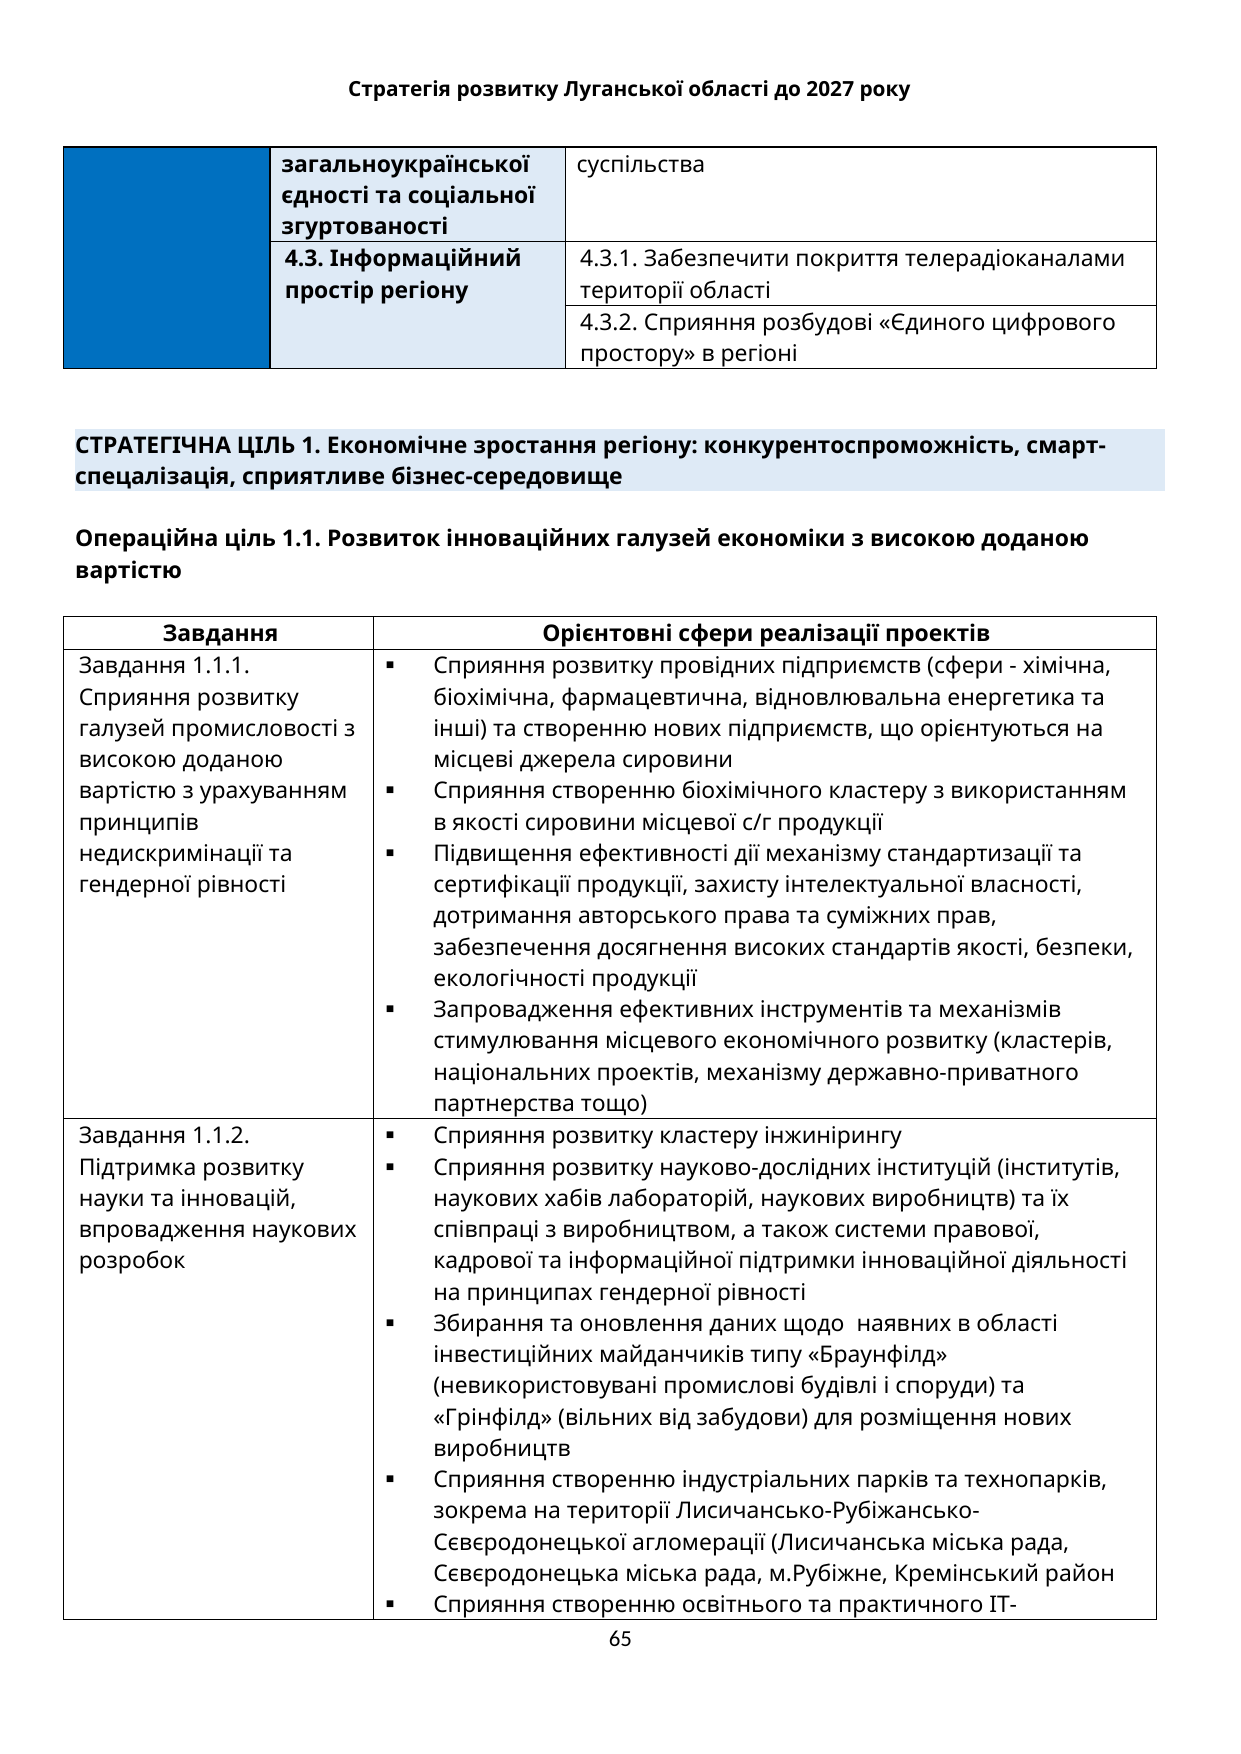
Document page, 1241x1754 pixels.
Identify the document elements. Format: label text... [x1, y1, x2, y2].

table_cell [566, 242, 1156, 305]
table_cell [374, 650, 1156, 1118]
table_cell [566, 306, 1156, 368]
text Операційна ціль 1.1. Розвиток інноваційних галузей економіки з високою доданою вартістю [75, 522, 1165, 585]
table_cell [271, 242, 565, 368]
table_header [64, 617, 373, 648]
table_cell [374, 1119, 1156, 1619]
text СТРАТЕГІЧНА ЦІЛЬ 1. Економічне зростання регіону: конкурентоспроможність, смарт-спецалізація, сприятливе бізнес-середовище [75, 429, 1165, 491]
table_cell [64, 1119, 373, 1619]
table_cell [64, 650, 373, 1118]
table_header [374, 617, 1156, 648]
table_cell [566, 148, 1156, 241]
